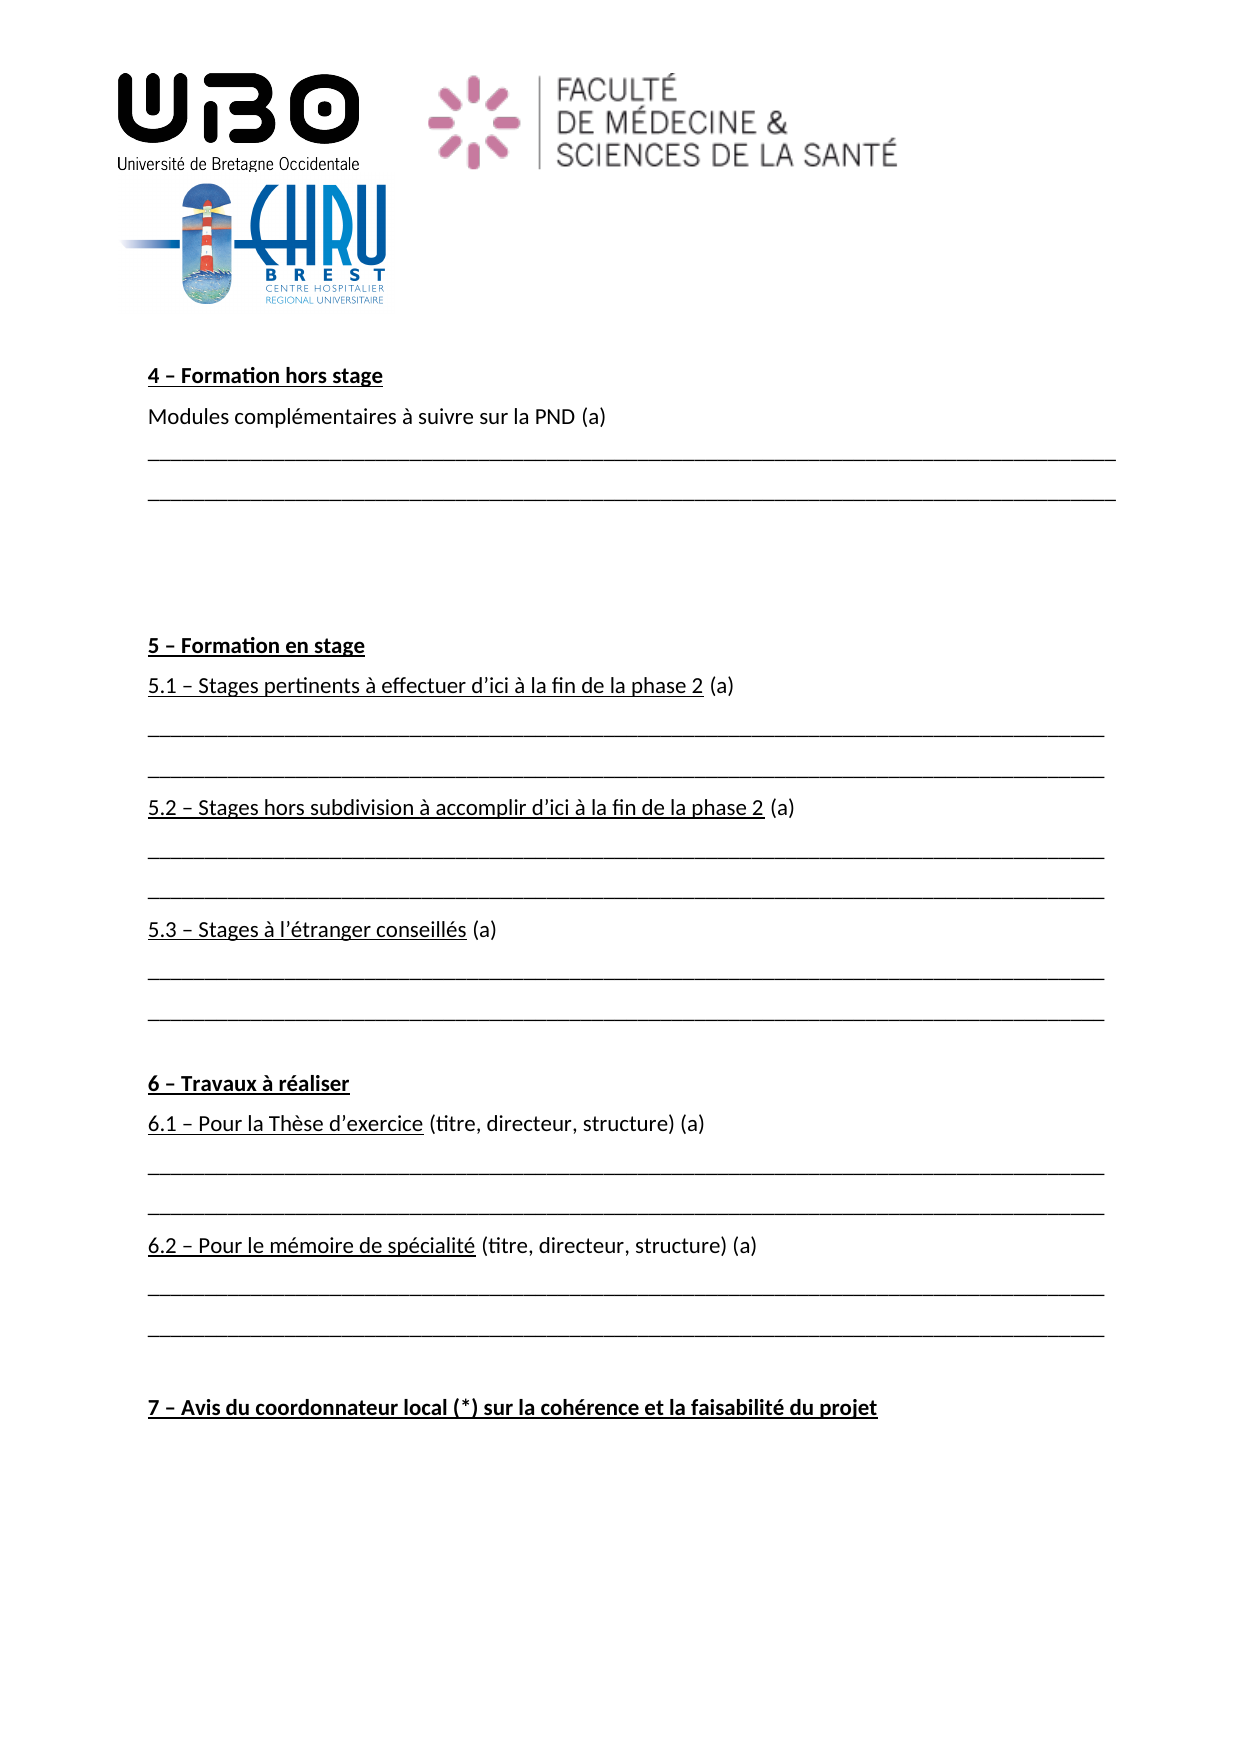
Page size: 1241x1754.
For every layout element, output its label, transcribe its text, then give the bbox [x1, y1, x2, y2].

text _____________________________________________________________________________________ [148, 477, 1122, 505]
text ____________________________________________________________________________________ [148, 834, 1122, 862]
text 6.2 – Pour le mémoire de spécialité (titre, directeur, structure) (a) [148, 1231, 1122, 1259]
text ____________________________________________________________________________________ [148, 1191, 1122, 1219]
text ____________________________________________________________________________________ [148, 874, 1122, 902]
picture [428, 73, 899, 173]
text 6.1 – Pour la Thèse d’exercice (titre, directeur, structure) (a) [148, 1109, 1122, 1138]
text 7 – Avis du coordonnateur local (*) sur la cohérence et la faisabilité du projet [148, 1393, 1122, 1421]
text 5.3 – Stages à l’étranger conseillés (a) [148, 915, 1122, 943]
text 5.1 – Stages pertinents à effectuer d’ici à la fin de la phase 2 (a) [148, 672, 1122, 699]
text ____________________________________________________________________________________ [148, 712, 1122, 740]
text 5 – Formation en stage [148, 631, 1122, 659]
picture [118, 73, 395, 314]
text ____________________________________________________________________________________ [148, 996, 1122, 1024]
text ____________________________________________________________________________________ [148, 1272, 1122, 1300]
text 6 – Travaux à réaliser [148, 1069, 1122, 1097]
text ____________________________________________________________________________________ [148, 1312, 1122, 1340]
text 4 – Formation hors stage [148, 361, 1122, 389]
text _____________________________________________________________________________________ [148, 436, 1122, 464]
text ____________________________________________________________________________________ [148, 753, 1122, 781]
text ____________________________________________________________________________________ [148, 955, 1122, 983]
text Modules complémentaires à suivre sur la PND (a) [148, 402, 1122, 430]
text ____________________________________________________________________________________ [148, 1150, 1122, 1178]
text 5.2 – Stages hors subdivision à accomplir d’ici à la fin de la phase 2 (a) [148, 793, 1122, 821]
